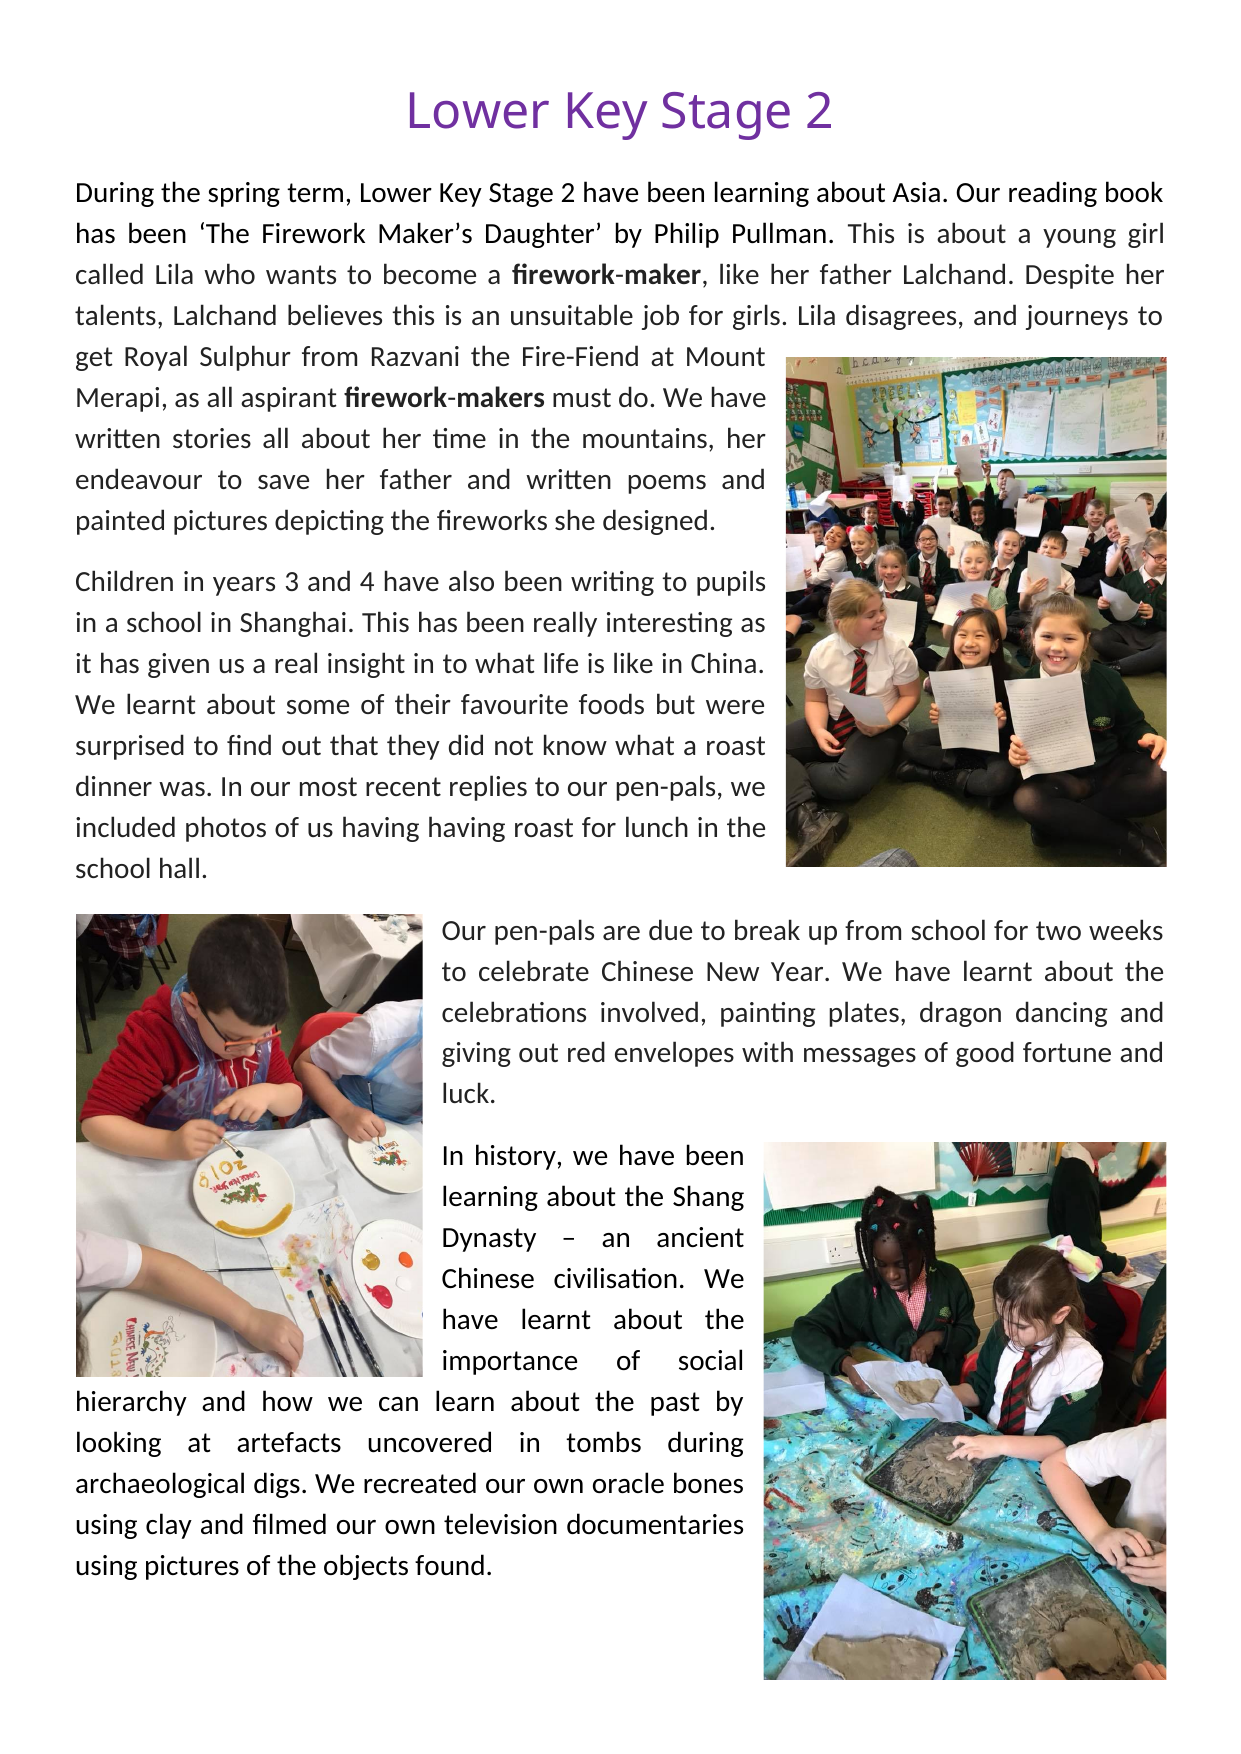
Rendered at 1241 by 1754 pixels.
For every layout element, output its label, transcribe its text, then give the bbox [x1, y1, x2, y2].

picture [76, 914, 423, 1377]
text Children in years 3 and 4 have also been writing to pupils in a school in Shanghai. This has been really interesting as it has given us a real insight in to what life is like in China. We learnt about some of their favourite foods but were surprised to find out that they did not know what a roast dinner was. In our most recent replies to our pen-pals, we included photos of us having having roast for lunch in the school hall. [75, 563, 1165, 886]
picture [763, 1142, 1166, 1680]
text During the spring term, Lower Key Stage 2 have been learning about Asia. Our reading book has been ‘The Firework Maker’s Daughter’ by Philip Pullman. This is about a young girl called Lila who wants to become a firework-maker, like her father Lalchand. Despite her talents, Lalchand believes this is an unsuitable job for girls. Lila disagrees, and journeys to get Royal Sulphur from Razvani the Fire-Fiend at Mount Merapi, as all aspirant firework-makers must do. We have written stories all about her time in the mountains, her endeavour to save her father and written poems and painted pictures depicting the fireworks she designed. [75, 174, 1165, 537]
picture [785, 357, 1167, 867]
text Our pen-pals are due to break up from school for two weeks to celebrate Chinese New Year. We have learnt about the celebrations involved, painting plates, dragon dancing and giving out red envelopes with messages of good fortune and luck. [75, 912, 1165, 1111]
text Lower Key Stage 2 [75, 75, 1165, 143]
